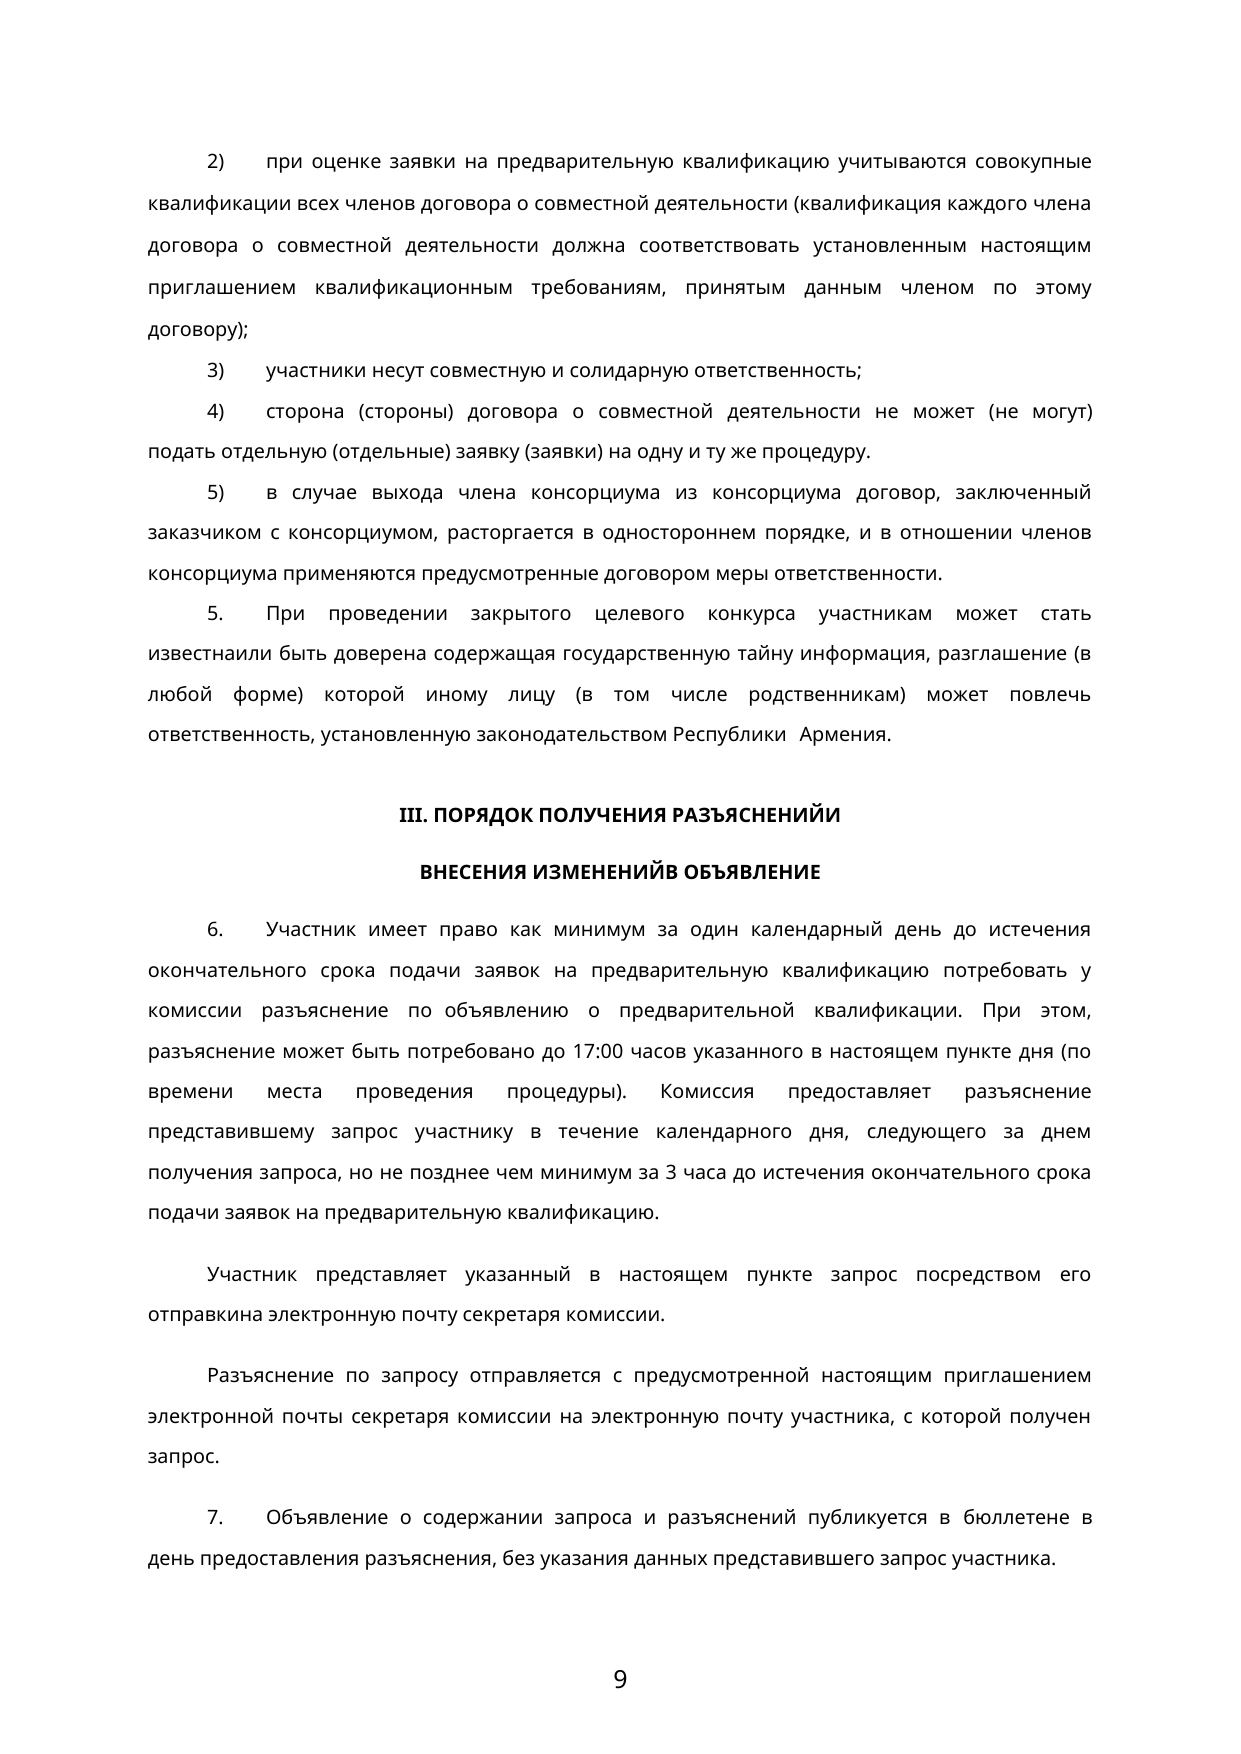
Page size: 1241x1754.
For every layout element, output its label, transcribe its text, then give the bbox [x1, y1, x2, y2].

text ВНЕСЕНИЯ ИЗМЕНЕНИЙВ ОБЪЯВЛЕНИЕ [207, 858, 1034, 886]
text 7. Объявление о содержании запроса и разъяснений публикуется в бюллетене в день предоставления разъяснения, без указания данных представившего запрос участника. [148, 1504, 1092, 1571]
text 5. При проведении закрытого целевого конкурса участникам может стать известнаили быть доверена содержащая государственную тайну информация, разглашение (в любой форме) которой иному лицу (в том числе родственникам) может повлечь ответственность, установленную законодательством Республики Армения. [148, 599, 1092, 747]
text 6. Участник имеет право как минимум за один календарный день до истечения окончательного срока подачи заявок на предварительную квалификацию потребовать у комиссии разъяснение по объявлению о предварительной квалификации. При этом, разъяснение может быть потребовано до 17:00 часов указанного в настоящем пункте дня (по времени места проведения процедуры). Комиссия предоставляет разъяснение представившему запрос участнику в течение календарного дня, следующего за днем получения запроса, но не позднее чем минимум за 3 часа до истечения окончательного срока подачи заявок на предварительную квалификацию. [148, 916, 1092, 1226]
text 2) при оценке заявки на предварительную квалификацию учитываются совокупные квалификации всех членов договора о совместной деятельности (квалификация каждого члена договора о совместной деятельности должна соответствовать установленным настоящим приглашением квалификационным требованиям, принятым данным членом по этому договору); [148, 148, 1092, 342]
text Разъяснение по запросу отправляется с предусмотренной настоящим приглашением электронной почты секретаря комиссии на электронную почту участника, с которой получен запрос. [148, 1362, 1092, 1469]
text 5) в случае выхода члена консорциума из консорциума договор, заключенный заказчиком с консорциумом, расторгается в одностороннем порядке, и в отношении членов консорциума применяются предусмотренные договором меры ответственности. [148, 478, 1092, 586]
text III. ПОРЯДОК ПОЛУЧЕНИЯ РАЗЪЯСНЕНИЙИ [207, 801, 1034, 828]
text 3) участники несут совместную и солидарную ответственность; [148, 357, 1092, 383]
text Участник представляет указанный в настоящем пункте запрос посредством его отправкина электронную почту секретаря комиссии. [148, 1260, 1092, 1327]
text 4) сторона (стороны) договора о совместной деятельности не может (не могут) подать отдельную (отдельные) заявку (заявки) на одну и ту же процедуру. [148, 397, 1092, 464]
